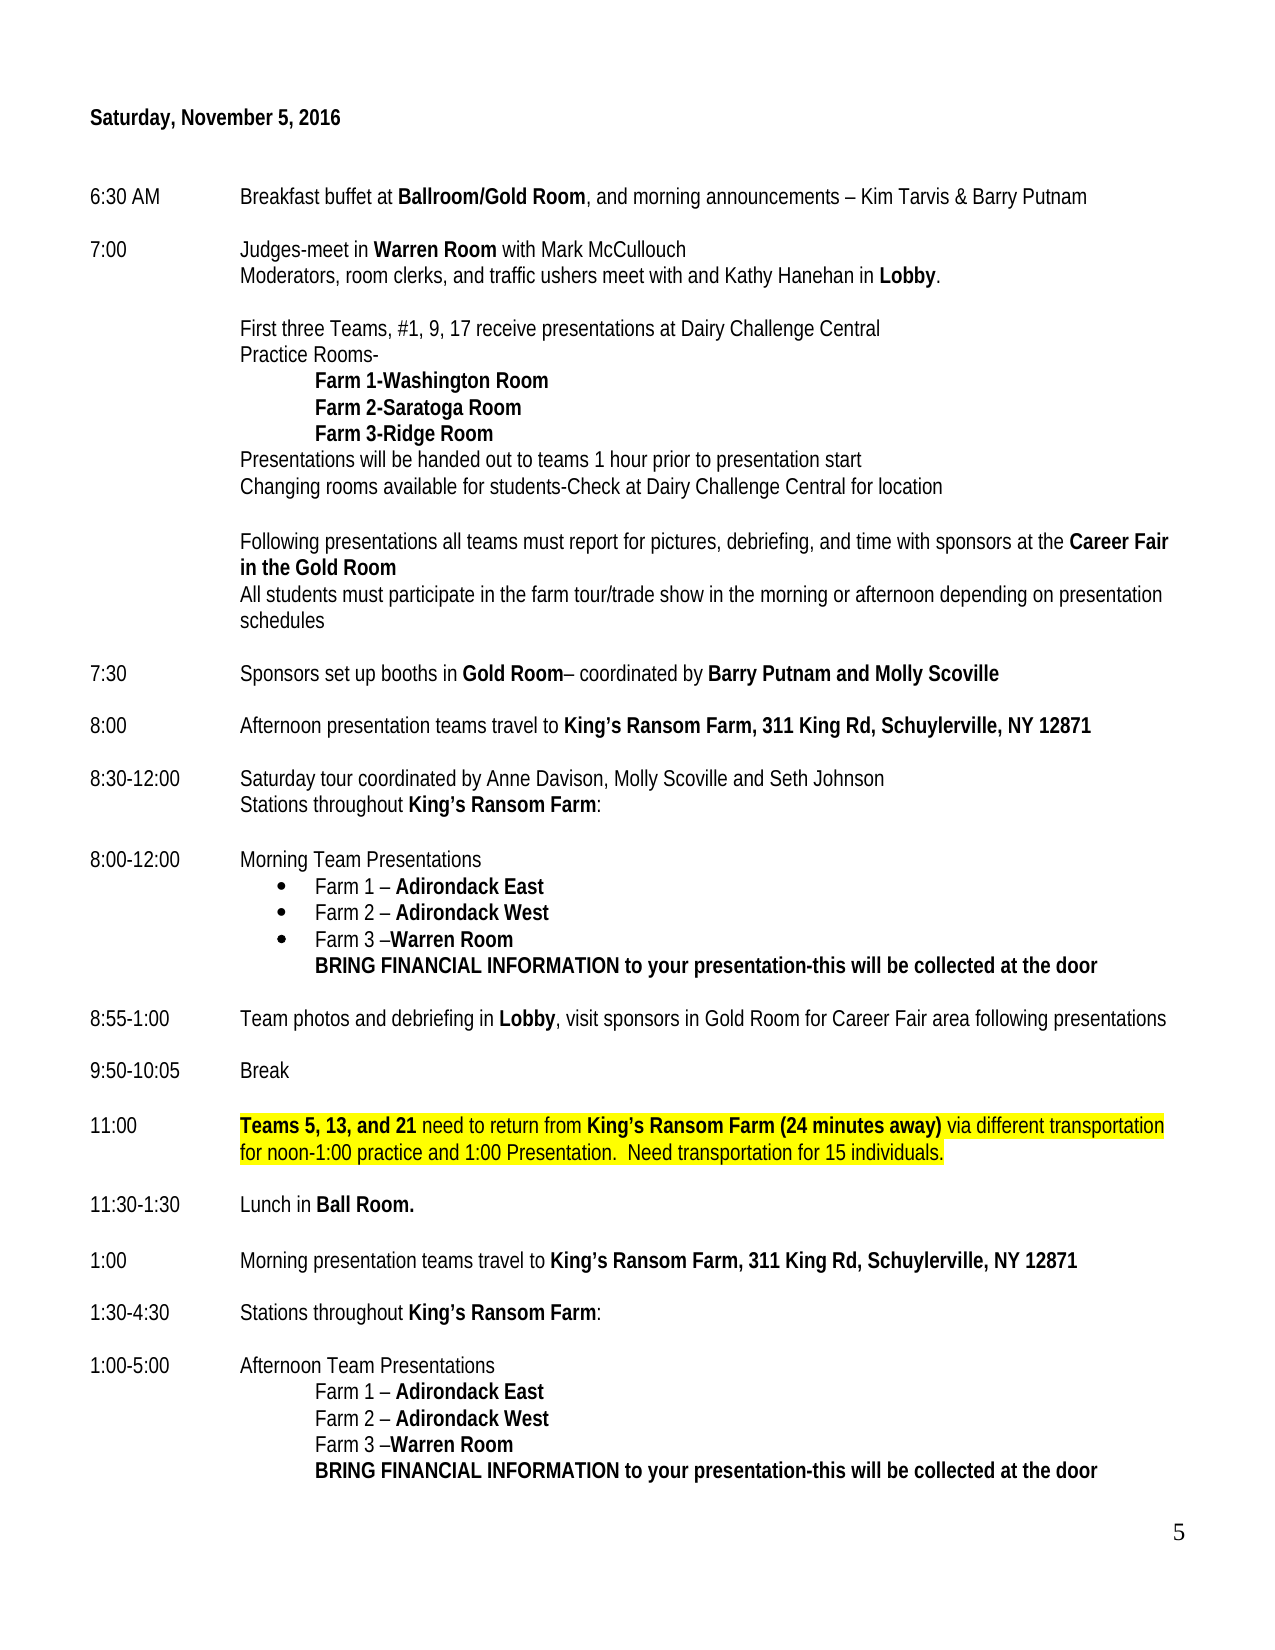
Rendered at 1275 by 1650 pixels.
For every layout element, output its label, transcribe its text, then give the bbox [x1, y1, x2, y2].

list Farm 1 – Adirondack East [277, 873, 1185, 899]
text First three Teams, #1, 9, 17 receive presentations at Dairy Challenge Central [240, 314, 1185, 341]
text 8:00-12:00 Morning Team Presentations [90, 846, 1185, 873]
list Farm 3 –Warren Room [277, 926, 1185, 952]
text 1:30-4:30 Stations throughout King’s Ransom Farm: [90, 1299, 1185, 1326]
text Moderators, room clerks, and traffic ushers meet with and Kathy Hanehan in Lobby. [240, 262, 1185, 288]
text BRING FINANCIAL INFORMATION to your presentation-this will be collected at the door [315, 1457, 1185, 1484]
text BRING FINANCIAL INFORMATION to your presentation-this will be collected at the door [315, 952, 1185, 978]
text Farm 2-Saratoga Room [315, 394, 1185, 420]
text 7:30 Sponsors set up booths in Gold Room– coordinated by Barry Putnam and Molly Scoville [90, 659, 1185, 686]
text 8:55-1:00 Team photos and debriefing in Lobby, visit sponsors in Gold Room for Career Fair area following presentations [90, 1004, 1185, 1031]
text Stations throughout King’s Ransom Farm: [90, 791, 1185, 818]
text 8:00 Afternoon presentation teams travel to King’s Ransom Farm, 311 King Rd, Schuylerville, NY 12871 [90, 712, 1185, 739]
text Farm 1 – Adirondack East [315, 1378, 1185, 1405]
text Presentations will be handed out to teams 1 hour prior to presentation start [90, 446, 1185, 473]
text Saturday, November 5, 2016 [90, 104, 1185, 130]
text 11:30-1:30 Lunch in Ball Room. [90, 1191, 1185, 1218]
text 8:30-12:00 Saturday tour coordinated by Anne Davison, Molly Scoville and Seth Johnson [90, 765, 1185, 791]
text 9:50-10:05 Break [90, 1057, 1185, 1084]
text Farm 3 –Warren Room [315, 1431, 1185, 1457]
text Farm 1-Washington Room [315, 367, 1185, 394]
text Farm 3-Ridge Room [315, 420, 1185, 446]
text 6:30 AM Breakfast buffet at Ballroom/Gold Room, and morning announcements – Kim Tarvis & Barry Putnam [90, 183, 1185, 209]
text Changing rooms available for students-Check at Dairy Challenge Central for location [240, 473, 1185, 499]
text Practice Rooms- [240, 341, 1185, 367]
text 1:00 Morning presentation teams travel to King’s Ransom Farm, 311 King Rd, Schuylerville, NY 12871 [90, 1247, 1185, 1273]
text 7:00 Judges-meet in Warren Room with Mark McCullouch [90, 236, 1185, 262]
text Following presentations all teams must report for pictures, debriefing, and time with sponsors at the Career Fair in the Gold Room [240, 528, 1185, 581]
text Farm 2 – Adirondack West [315, 1405, 1185, 1431]
text 11:00 Teams 5, 13, and 21 need to return from King’s Ransom Farm (24 minutes away) via different transportation for noon-1:00 practice and 1:00 Presentation. Need transportation for 15 individuals. [90, 1112, 1185, 1165]
text All students must participate in the farm tour/trade show in the morning or afternoon depending on presentation schedules [240, 581, 1185, 633]
text 1:00-5:00 Afternoon Team Presentations [90, 1352, 1185, 1378]
list Farm 2 – Adirondack West [277, 899, 1185, 926]
